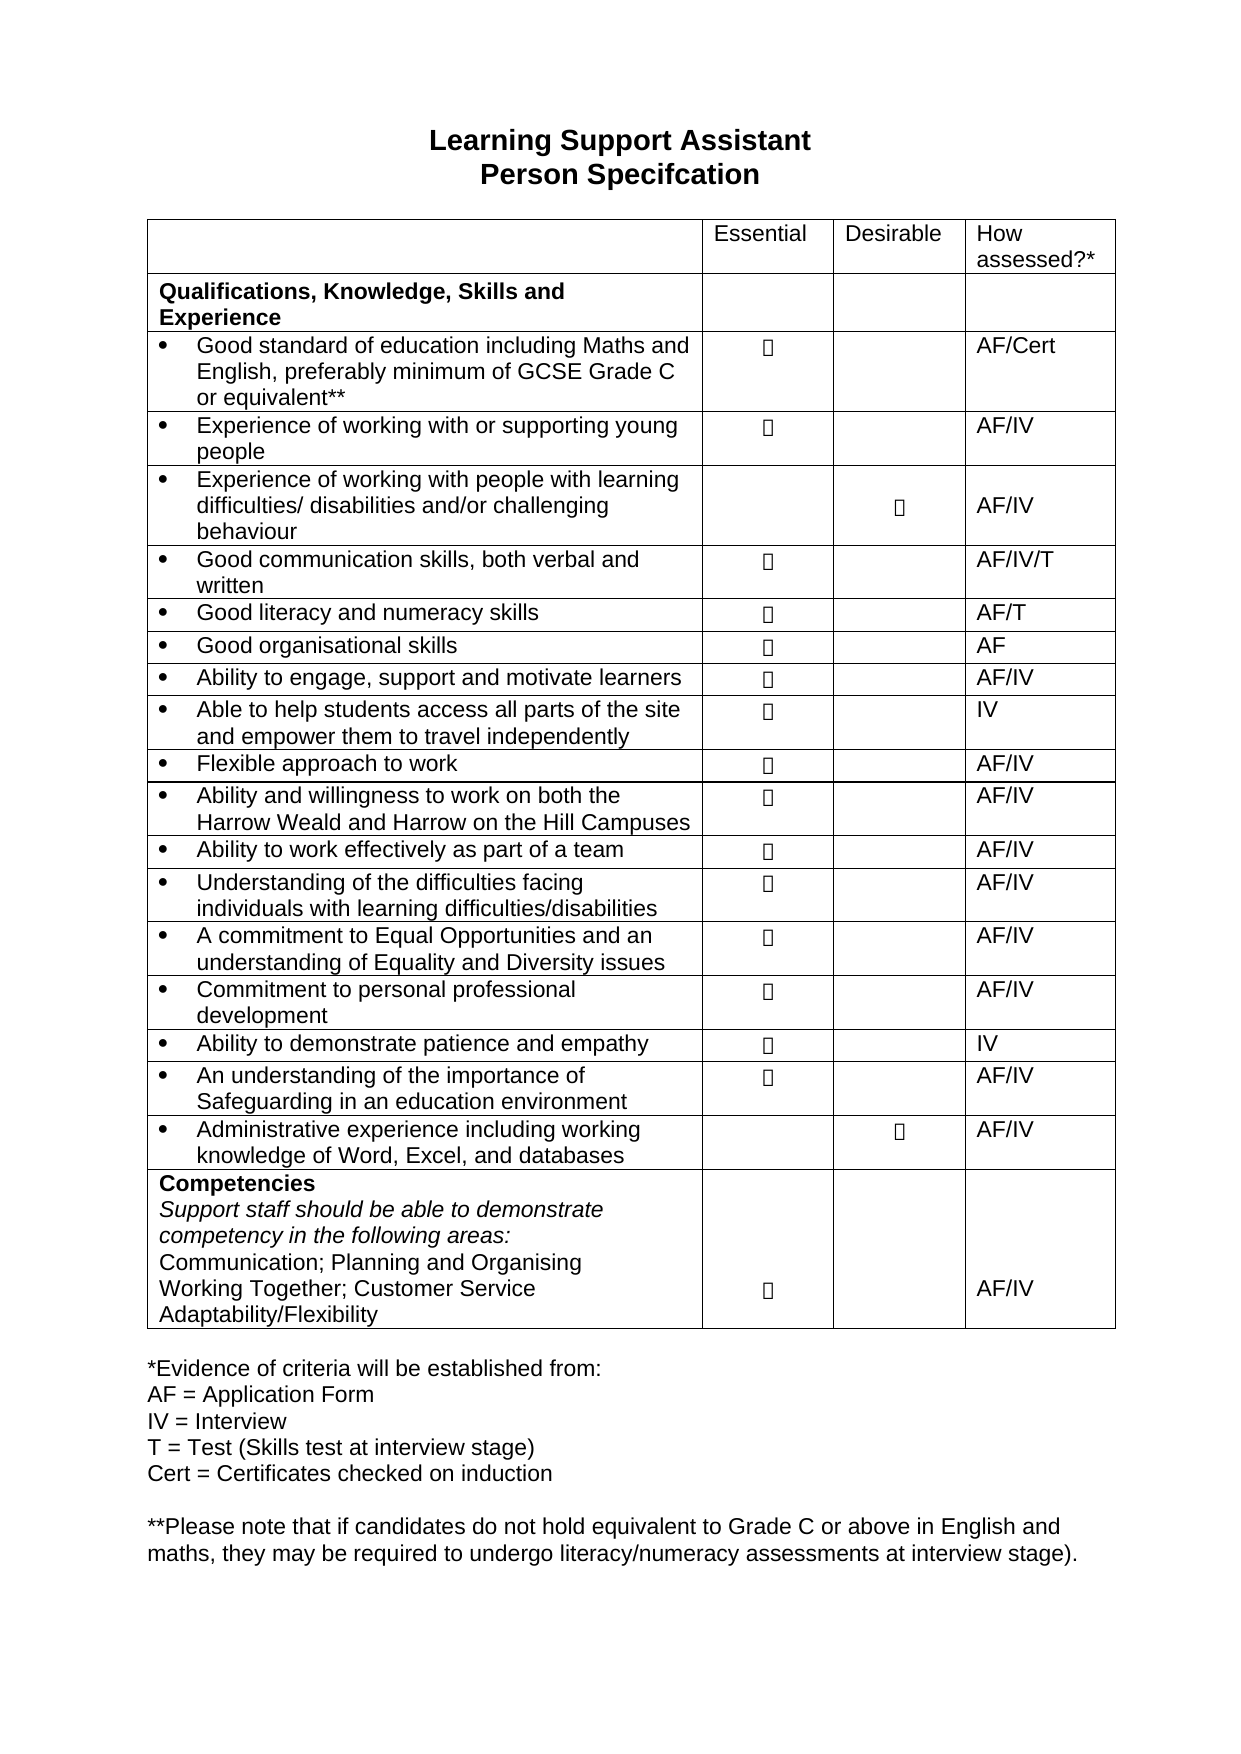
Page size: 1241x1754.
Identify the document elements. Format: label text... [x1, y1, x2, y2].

table_cell Understanding of the difficulties facing individuals with learning difficulties/disabilities [148, 869, 702, 921]
table_cell AF/T [966, 599, 1115, 631]
text Learning Support Assistant [147, 123, 1093, 157]
table_cell  [703, 696, 833, 749]
table_cell [703, 466, 833, 544]
table_cell AF/IV [966, 1062, 1115, 1115]
table_cell [834, 1062, 965, 1115]
table_cell Competencies Support staff should be able to demonstrate competency in the following areas: Communication; Planning and Organising Working Together; Customer Service Adaptability/Flexibility [148, 1170, 702, 1328]
table_cell Good literacy and numeracy skills [148, 599, 702, 631]
table_cell  [703, 599, 833, 631]
table_cell Administrative experience including working knowledge of Word, Excel, and databases [148, 1116, 702, 1168]
table_cell Ability to engage, support and motivate learners [148, 664, 702, 695]
text *Evidence of criteria will be established from: [147, 1355, 1093, 1381]
table_cell AF/IV [966, 783, 1115, 835]
table_cell [834, 412, 965, 464]
table_cell AF [966, 632, 1115, 663]
table_cell [834, 750, 965, 781]
table_cell AF/IV [966, 836, 1115, 867]
table_cell Able to help students access all parts of the site and empower them to travel independently [148, 696, 702, 749]
table_cell AF/IV [966, 750, 1115, 781]
table_cell AF/IV [966, 976, 1115, 1029]
table_cell  [703, 1062, 833, 1115]
table_cell [834, 922, 965, 975]
text Cert = Certificates checked on induction [147, 1460, 1093, 1487]
table_header How assessed?* [966, 220, 1115, 273]
table_header [148, 220, 702, 273]
text T = Test (Skills test at interview stage) [147, 1434, 1093, 1460]
table_cell Ability and willingness to work on both the Harrow Weald and Harrow on the Hill Campuses [148, 783, 702, 835]
table_cell  [703, 632, 833, 663]
table_cell  [703, 546, 833, 598]
table_cell Ability to work effectively as part of a team [148, 836, 702, 867]
table_cell  [703, 922, 833, 975]
table_cell [834, 274, 965, 331]
table_cell  [703, 836, 833, 867]
table_cell [703, 1116, 833, 1168]
table_cell [834, 599, 965, 631]
table_cell IV [966, 696, 1115, 749]
table_cell  [703, 750, 833, 781]
table_cell IV [966, 1030, 1115, 1061]
table_cell Flexible approach to work [148, 750, 702, 781]
table_cell [834, 332, 965, 411]
table_cell AF/IV [966, 869, 1115, 921]
table_cell Qualifications, Knowledge, Skills and Experience [148, 274, 702, 331]
text **Please note that if candidates do not hold equivalent to Grade C or above in English and maths, they may be required to undergo literacy/numeracy assessments at interview stage). [147, 1513, 1093, 1566]
table_header Essential [703, 220, 833, 273]
table_cell AF/IV [966, 922, 1115, 975]
table_cell AF/IV [966, 664, 1115, 695]
table_cell Good organisational skills [148, 632, 702, 663]
table_cell  [703, 1030, 833, 1061]
table_cell Good standard of education including Maths and English, preferably minimum of GCSE Grade C or equivalent** [148, 332, 702, 411]
table_cell  [703, 783, 833, 835]
table_header Desirable [834, 220, 965, 273]
table_cell  [703, 869, 833, 921]
table_cell Commitment to personal professional development [148, 976, 702, 1029]
table_cell  [703, 664, 833, 695]
table_cell [834, 976, 965, 1029]
table_cell  [703, 412, 833, 464]
table_cell [703, 274, 833, 331]
table_cell  [834, 1116, 965, 1168]
table_cell AF/IV [966, 466, 1115, 544]
table_cell AF/IV/T [966, 546, 1115, 598]
table_cell [834, 836, 965, 867]
table_cell [834, 632, 965, 663]
table_cell Good communication skills, both verbal and written [148, 546, 702, 598]
table_cell AF/IV [966, 412, 1115, 464]
text IV = Interview [147, 1408, 1093, 1434]
table_cell  [703, 976, 833, 1029]
table_cell Experience of working with or supporting young people [148, 412, 702, 464]
text Person Specifcation [147, 157, 1093, 190]
table_cell  [703, 332, 833, 411]
table_cell AF/Cert [966, 332, 1115, 411]
table_cell [834, 696, 965, 749]
table_cell AF/IV [966, 1116, 1115, 1168]
table_cell [834, 546, 965, 598]
table_cell [966, 274, 1115, 331]
table_cell [834, 783, 965, 835]
table_cell  [703, 1170, 833, 1328]
table_cell [834, 869, 965, 921]
table_cell  [834, 466, 965, 544]
table_cell [834, 664, 965, 695]
table_cell AF/IV [966, 1170, 1115, 1328]
table_cell An understanding of the importance of Safeguarding in an education environment [148, 1062, 702, 1115]
table_cell A commitment to Equal Opportunities and an understanding of Equality and Diversity issues [148, 922, 702, 975]
table_cell Experience of working with people with learning difficulties/ disabilities and/or challenging behaviour [148, 466, 702, 544]
text AF = Application Form [147, 1381, 1093, 1408]
table_cell [834, 1030, 965, 1061]
table_cell Ability to demonstrate patience and empathy [148, 1030, 702, 1061]
table_cell [834, 1170, 965, 1328]
